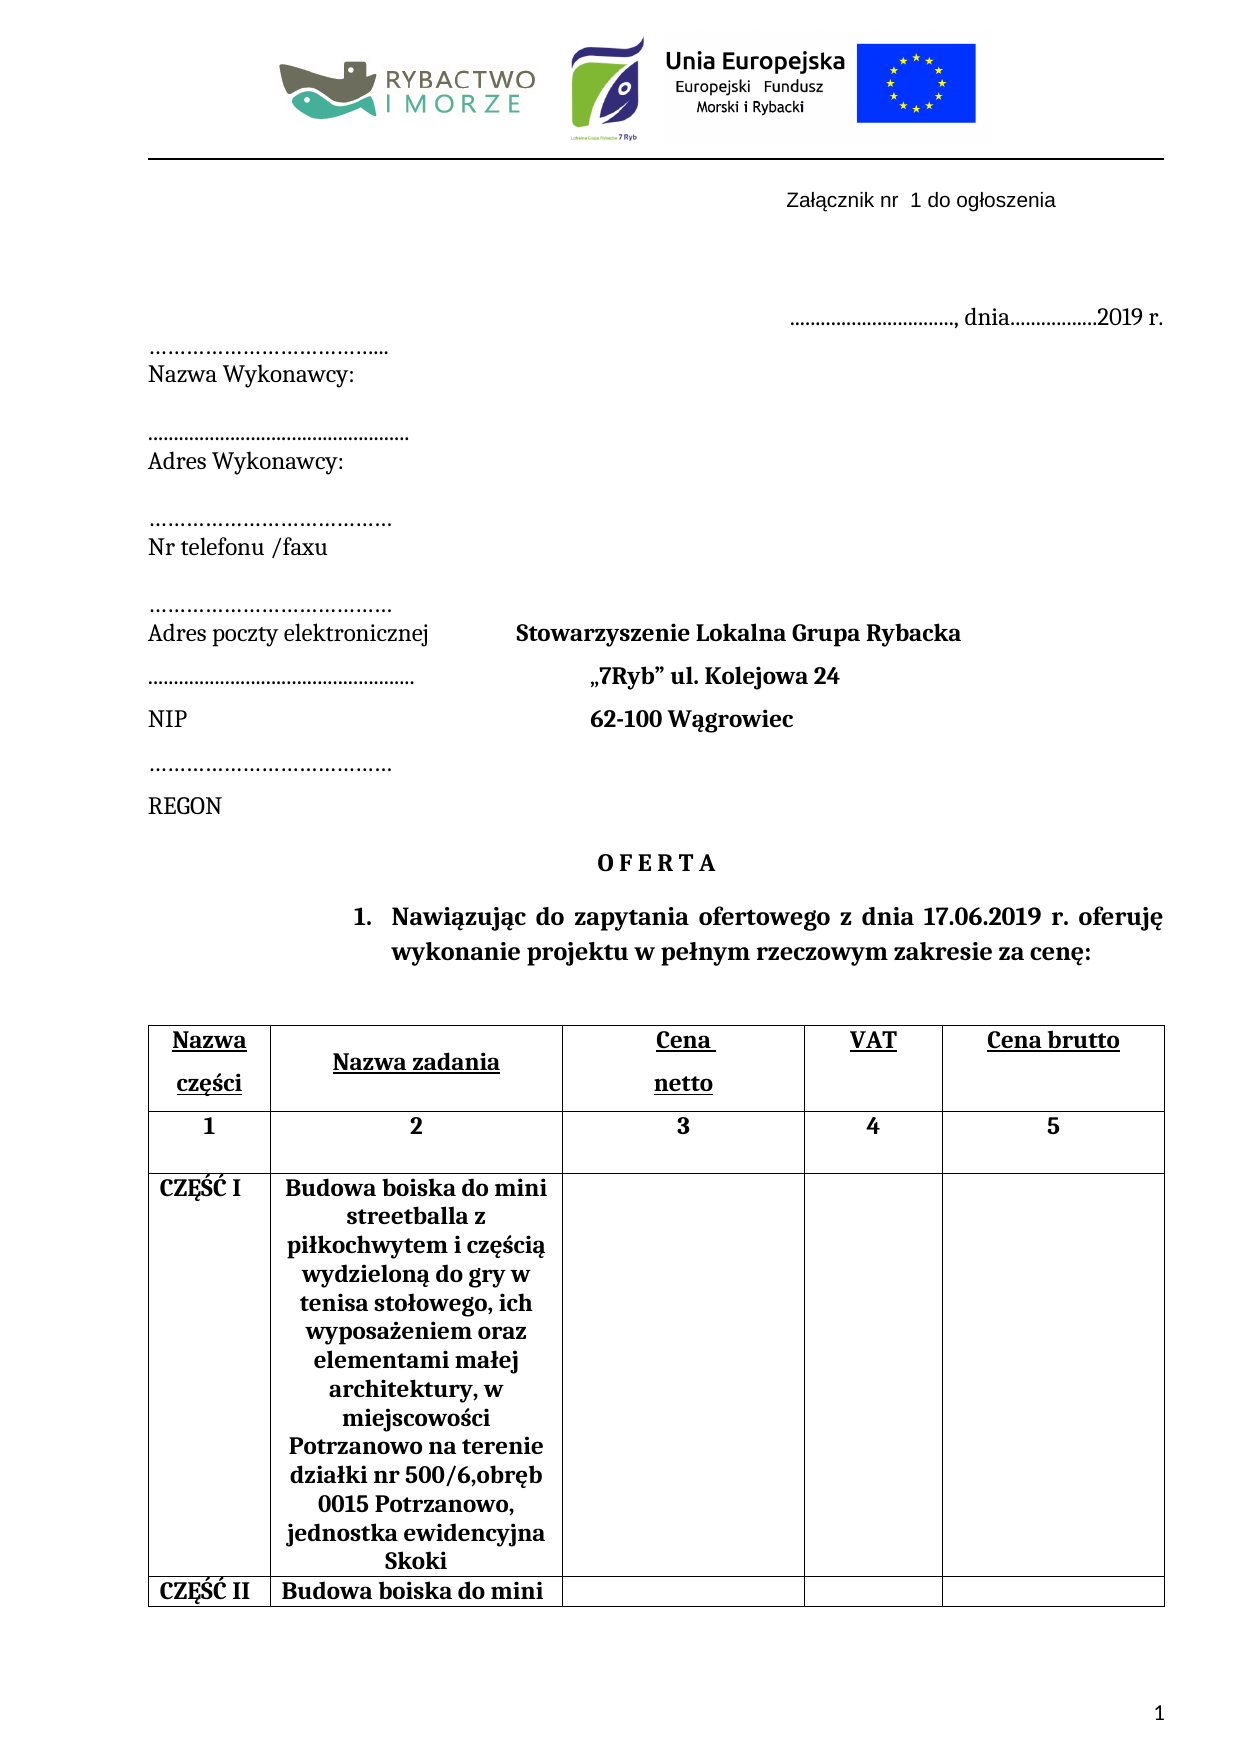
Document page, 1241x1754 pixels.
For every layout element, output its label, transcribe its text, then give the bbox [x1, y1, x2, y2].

table_cell 5 [943, 1112, 1164, 1172]
picture [566, 34, 645, 142]
text Załącznik nr 1 do ogłoszenia [694, 188, 1164, 212]
picture [262, 40, 555, 135]
table_cell 4 [805, 1112, 942, 1172]
text ………………………………... [148, 332, 1164, 360]
text ................................, dnia.................2019 r. [185, 303, 1164, 332]
table_cell [805, 1174, 942, 1576]
table_header Nazwa zadania [271, 1026, 562, 1111]
text ................................................... [148, 418, 1164, 447]
text ………………………………… [148, 590, 1164, 619]
text ………………………………… [148, 748, 1164, 777]
table_cell [943, 1174, 1164, 1576]
text NIP 62-100 Wągrowiec [148, 705, 1164, 734]
table_cell [805, 1577, 942, 1606]
table_header Cena brutto [943, 1026, 1164, 1111]
text Nr telefonu /faxu [148, 533, 1164, 562]
text Nazwa Wykonawcy: [148, 360, 1164, 389]
table_cell [563, 1174, 804, 1576]
table_cell CZĘŚĆ II [149, 1577, 270, 1606]
table_header Nazwa części [149, 1026, 270, 1111]
text Adres poczty elektronicznej Stowarzyszenie Lokalna Grupa Rybacka .................................................... „7Ryb” ul. Kolejowa 24 [148, 619, 1164, 691]
table_header VAT [805, 1026, 942, 1111]
text Adres Wykonawcy: [148, 447, 1164, 475]
list Nawiązując do zapytania ofertowego z dnia 17.06.2019 r. oferuję wykonanie projektu w pełnym rzeczowym zakresie za cenę: [354, 902, 1164, 967]
text O F E R T A [148, 848, 1164, 877]
text REGON [148, 792, 1164, 820]
picture [663, 30, 992, 145]
table_cell CZĘŚĆ I [149, 1174, 270, 1576]
table_cell Budowa boiska do mini streetballa z piłkochwytem i częścią wydzieloną do gry w tenisa stołowego, ich wyposażeniem oraz elementami małej architektury, w miejscowości Potrzanowo na terenie działki nr 500/6,obręb 0015 Potrzanowo, jednostka ewidencyjna Skoki [271, 1174, 562, 1576]
table_cell [563, 1577, 804, 1606]
table_cell [943, 1577, 1164, 1606]
table_header Cena netto [563, 1026, 804, 1111]
table_cell 3 [563, 1112, 804, 1172]
text ………………………………… [148, 504, 1164, 533]
table_cell 2 [271, 1112, 562, 1172]
table_cell 1 [149, 1112, 270, 1172]
